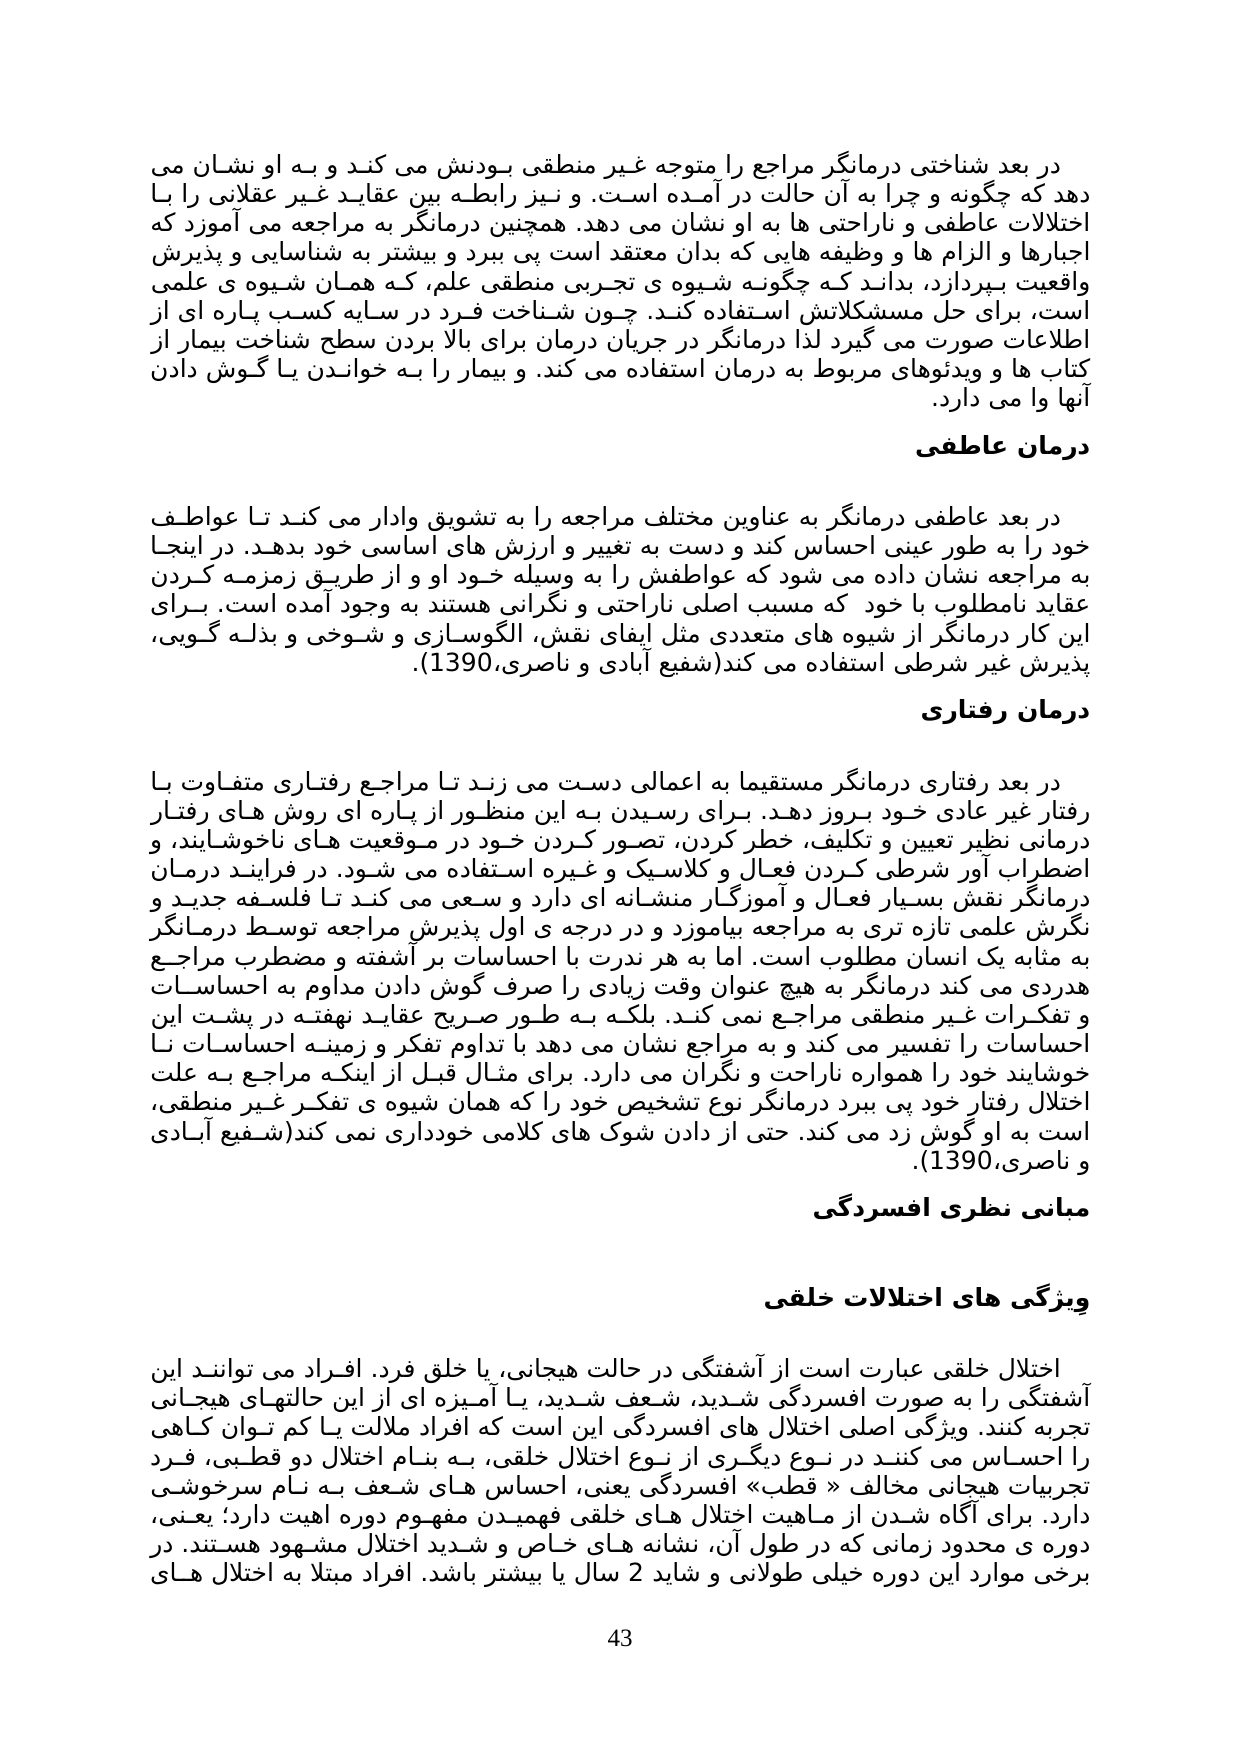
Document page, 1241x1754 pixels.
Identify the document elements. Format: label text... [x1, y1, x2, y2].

text درمان عاطفی [150, 412, 1090, 464]
text مبانی نظری افسردگی [150, 1175, 1090, 1227]
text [150, 1354, 1090, 1587]
text وِیژگی های اختلالات خلقی [150, 1264, 1090, 1317]
text در بعد شناختی درمانگر مراجع را متوجه غیر منطقی بودنش می کند و به او نشان می دهد که چگونه و چرا به آن حالت در آمده است. و نیز رابطه بین عقاید غیر عقلانی را با اختلالات عاطفی و ناراحتی ها به او نشان می دهد. همچنین درمانگر به مراجعه می آموزد که اجبارها و الزام ها و وظیفه هایی که بدان معتقد است پی ببرد و بیشتر به شناسایی و پذیرش واقعیت بپردازد، بداند که چگونه شیوه ی تجربی منطقی علم، که همان شیوه ی علمی است، برای حل مسشکلاتش استفاده کند. چون شناخت فرد در سایه کسب پاره ای از اطلاعات صورت می گیرد لذا درمانگر در جریان درمان برای بالا بردن سطح شناخت بیمار از کتاب ها و ویدئوهای مربوط به درمان استفاده می کند. و بیمار را به خواندن یا گوش دادن آنها وا می دارد. [150, 150, 1090, 412]
text در بعد عاطفی درمانگر به عناوین مختلف مراجعه را به تشویق وادار می کند تا عواطف خود را به طور عینی احساس کند و دست به تغییر و ارزش های اساسی خود بدهد. در اینجا به مراجعه نشان داده می شود که عواطفش را به وسیله خود او و از طریق زمزمه کردن عقاید نامطلوب با خود که مسبب اصلی ناراحتی و نگرانی هستند به وجود آمده است. برای این کار درمانگر از شیوه های متعددی مثل ایفای نقش، الگوسازی و شوخی و بذله گویی، پذیرش غیر شرطی استفاده می کند(شفیع آبادی و ناصری،1390). [150, 502, 1090, 677]
text در بعد رفتاری درمانگر مستقیما به اعمالی دست می زند تا مراجع رفتاری متفاوت با رفتار غیر عادی خود بروز دهد. برای رسیدن به این منظور از پاره ای روش های رفتار درمانی نظیر تعیین و تکلیف، خطر کردن، تصور کردن خود در موقعیت های ناخوشایند، و اضطراب آور شرطی کردن فعال و کلاسیک و غیره استفاده می شود. در فرایند درمان درمانگر نقش بسیار فعال و آموزگار منشانه ای دارد و سعی می کند تا فلسفه جدید و نگرش علمی تازه تری به مراجعه بیاموزد و در درجه ی اول پذیرش مراجعه توسط درمانگر به مثابه یک انسان مطلوب است. اما به هر ندرت با احساسات بر آشفته و مضطرب مراجع هدردی می کند درمانگر به هیچ عنوان وقت زیادی را صرف گوش دادن مداوم به احساسات و تفکرات غیر منطقی مراجع نمی کند. بلکه به طور صریح عقاید نهفته در پشت این احساسات را تفسیر می کند و به مراجع نشان می دهد با تداوم تفکر و زمینه احساسات نا خوشایند خود را همواره ناراحت و نگران می دارد. برای مثال قبل از اینکه مراجع به علت اختلال رفتار خود پی ببرد درمانگر نوع تشخیص خود را که همان شیوه ی تفکر غیر منطقی، است به او گوش زد می کند. حتی از دادن شوک های کلامی خودداری نمی کند(شفیع آبادی و ناصری،1390). [150, 767, 1090, 1175]
text درمان رفتاری [150, 677, 1090, 729]
